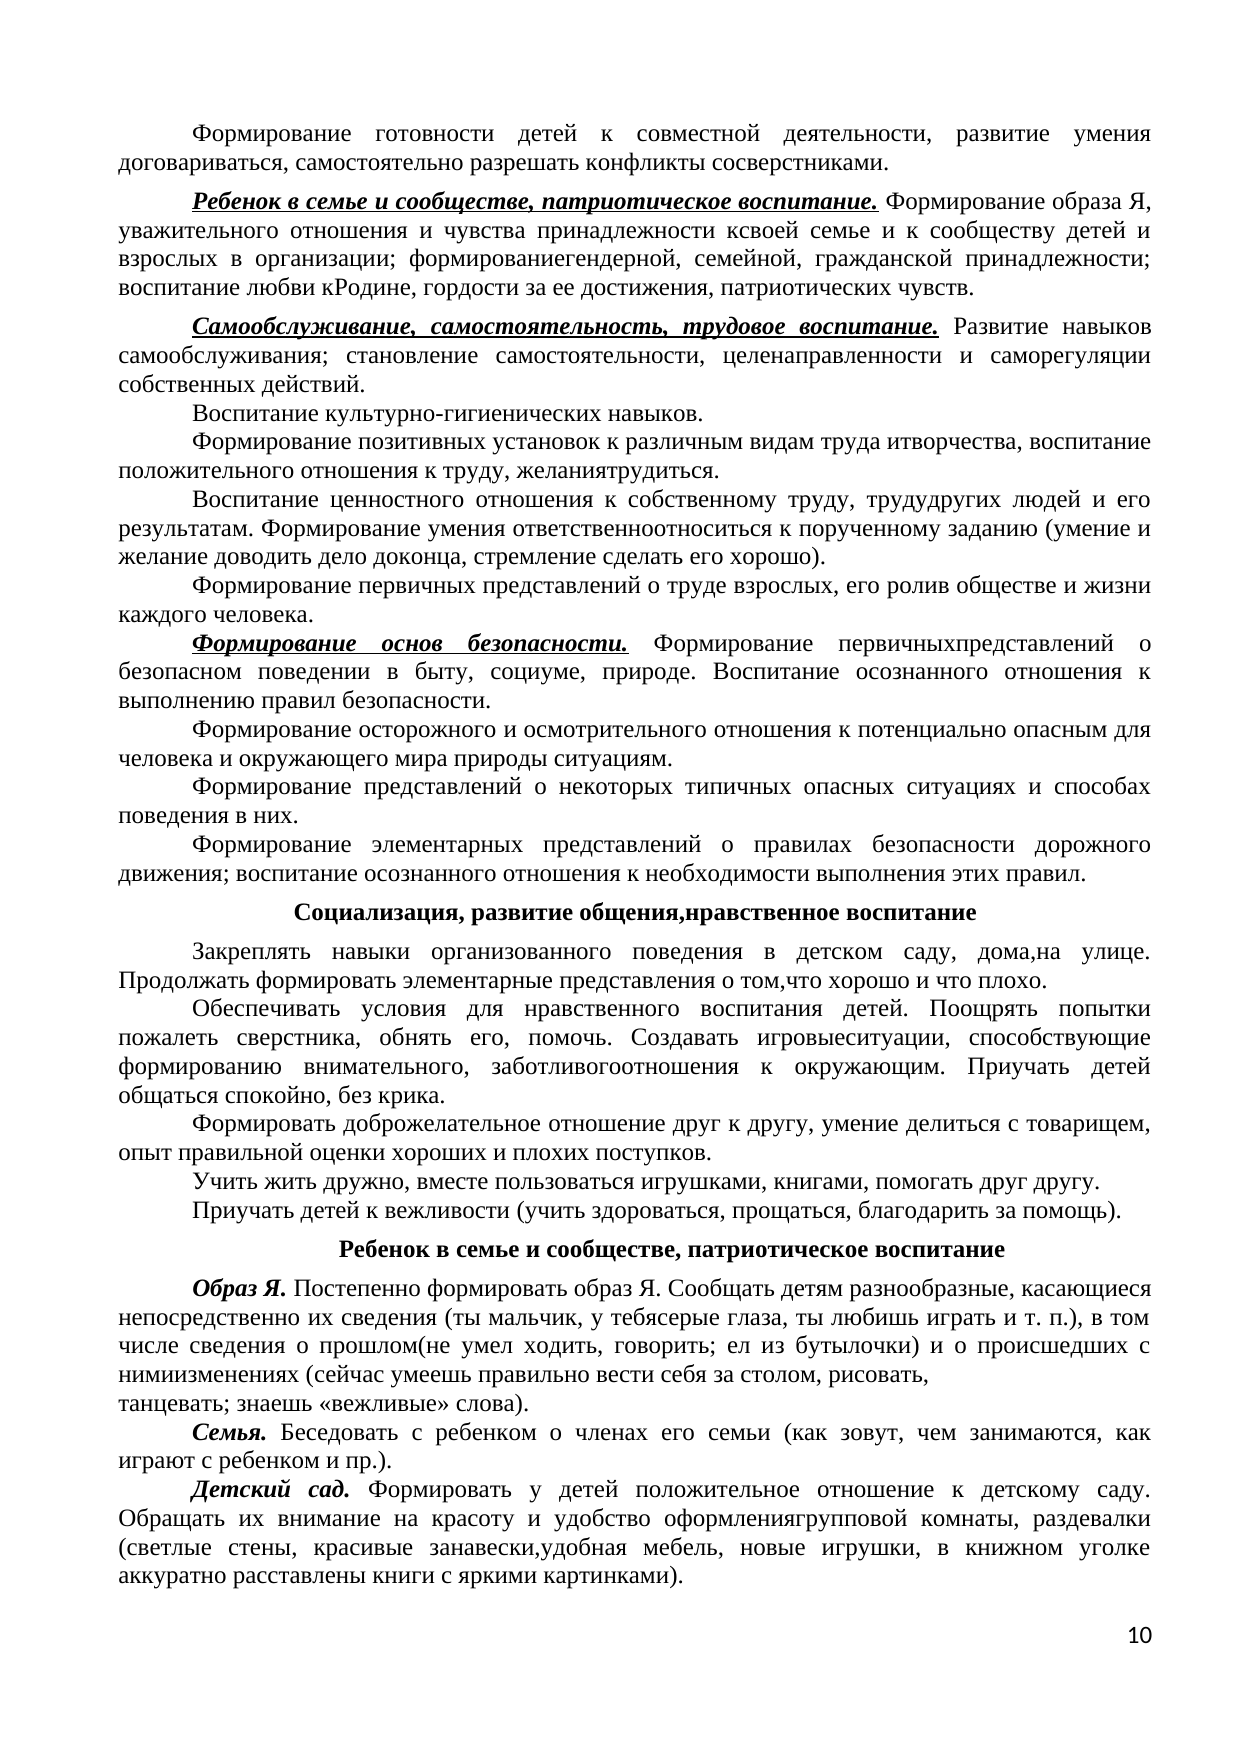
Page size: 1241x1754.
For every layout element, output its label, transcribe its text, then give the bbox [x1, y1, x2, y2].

text танцевать; знаешь «вежливые» слова). [118, 1388, 1152, 1417]
text Социализация, развитие общения,нравственное воспитание [118, 897, 1152, 926]
text Формирование основ безопасности. Формирование первичныхпредставлений о безопасном поведении в быту, социуме, природе. Воспитание осознанного отношения к выполнению правил безопасности. [118, 628, 1152, 714]
text Самообслуживание, самостоятельность, трудовое воспитание. Развитие навыков самообслуживания; становление самостоятельности, целенаправленности и саморегуляции собственных действий. [118, 311, 1152, 398]
text Учить жить дружно, вместе пользоваться игрушками, книгами, помогать друг другу. [118, 1166, 1152, 1195]
text Формирование представлений о некоторых типичных опасных ситуациях и способах поведения в них. [118, 771, 1152, 829]
text Закреплять навыки организованного поведения в детском саду, дома,на улице. Продолжать формировать элементарные представления о том,что хорошо и что плохо. [118, 936, 1152, 993]
text Образ Я. Постепенно формировать образ Я. Сообщать детям разнообразные, касающиеся непосредственно их сведения (ты мальчик, у тебясерые глаза, ты любишь играть и т. п.), в том числе сведения о прошлом(не умел ходить, говорить; ел из бутылочки) и о происшедших с нимиизменениях (сейчас умеешь правильно вести себя за столом, рисовать, [118, 1273, 1152, 1388]
text Формирование готовности детей к совместной деятельности, развитие умения договариваться, самостоятельно разрешать конфликты сосверстниками. [118, 118, 1152, 176]
text Воспитание ценностного отношения к собственному труду, трудудругих людей и его результатам. Формирование умения ответственноотноситься к порученному заданию (умение и желание доводить дело доконца, стремление сделать его хорошо). [118, 484, 1152, 570]
text Воспитание культурно-гигиенических навыков. [118, 398, 1152, 426]
text Формирование осторожного и осмотрительного отношения к потенциально опасным для человека и окружающего мира природы ситуациям. [118, 714, 1152, 771]
text Детский сад. Формировать у детей положительное отношение к детскому саду. Обращать их внимание на красоту и удобство оформлениягрупповой комнаты, раздевалки (светлые стены, красивые занавески,удобная мебель, новые игрушки, в книжном уголке аккуратно расставлены книги с яркими картинками). [118, 1474, 1152, 1589]
text Обеспечивать условия для нравственного воспитания детей. Поощрять попытки пожалеть сверстника, обнять его, помочь. Создавать игровыеситуации, способствующие формированию внимательного, заботливогоотношения к окружающим. Приучать детей общаться спокойно, без крика. [118, 993, 1152, 1108]
text Приучать детей к вежливости (учить здороваться, прощаться, благодарить за помощь). [118, 1195, 1152, 1223]
text Формирование первичных представлений о труде взрослых, его ролив обществе и жизни каждого человека. [118, 570, 1152, 628]
text Формирование элементарных представлений о правилах безопасности дорожного движения; воспитание осознанного отношения к необходимости выполнения этих правил. [118, 829, 1152, 886]
text Семья. Беседовать с ребенком о членах его семьи (как зовут, чем занимаются, как играют с ребенком и пр.). [118, 1417, 1152, 1474]
text Ребенок в семье и сообществе, патриотическое воспитание. Формирование образа Я, уважительного отношения и чувства принадлежности ксвоей семье и к сообществу детей и взрослых в организации; формированиегендерной, семейной, гражданской принадлежности; воспитание любви кРодине, гордости за ее достижения, патриотических чувств. [118, 186, 1152, 301]
text Формировать доброжелательное отношение друг к другу, умение делиться с товарищем, опыт правильной оценки хороших и плохих поступков. [118, 1108, 1152, 1166]
text Ребенок в семье и сообществе, патриотическое воспитание [118, 1234, 1152, 1263]
text Формирование позитивных установок к различным видам труда итворчества, воспитание положительного отношения к труду, желаниятрудиться. [118, 426, 1152, 484]
